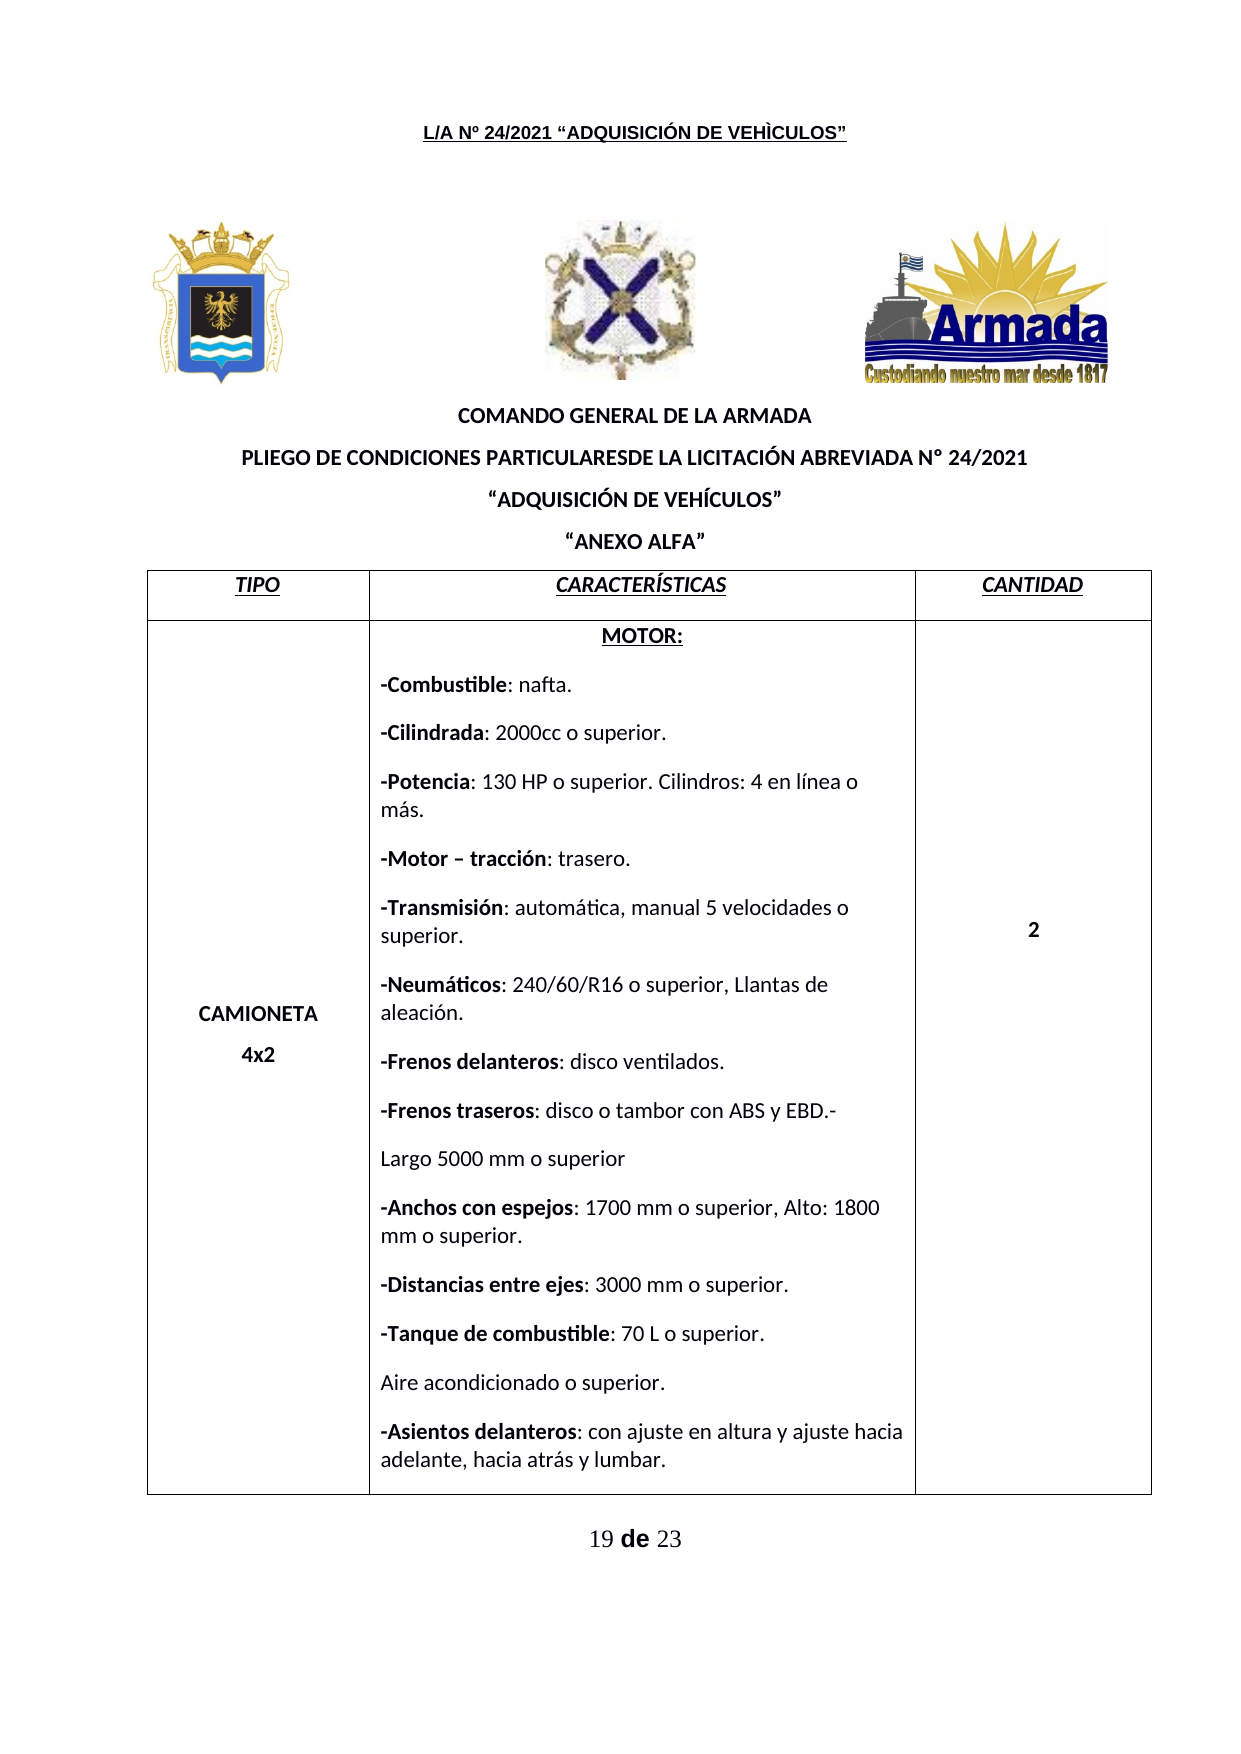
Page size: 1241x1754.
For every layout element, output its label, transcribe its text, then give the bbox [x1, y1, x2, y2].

picture [864, 221, 1108, 383]
text “ADQUISICIÓN DE VEHÍCULOS” [177, 486, 1093, 513]
text “ANEXO ALFA” [177, 527, 1093, 556]
table_header TIPO [148, 571, 369, 620]
table_cell CAMIONETA 4x2 [148, 621, 369, 1494]
table_header CARACTERÍSTICAS [370, 571, 915, 620]
text COMANDO GENERAL DE LA ARMADA [177, 402, 1093, 429]
picture [148, 212, 293, 391]
table_header CANTIDAD [916, 571, 1151, 620]
table_cell 2 [916, 621, 1151, 1494]
text PLIEGO DE CONDICIONES PARTICULARESDE LA LICITACIÓN ABREVIADA Nº 24/2021 [177, 443, 1093, 472]
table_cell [370, 621, 915, 1494]
picture [545, 220, 696, 380]
